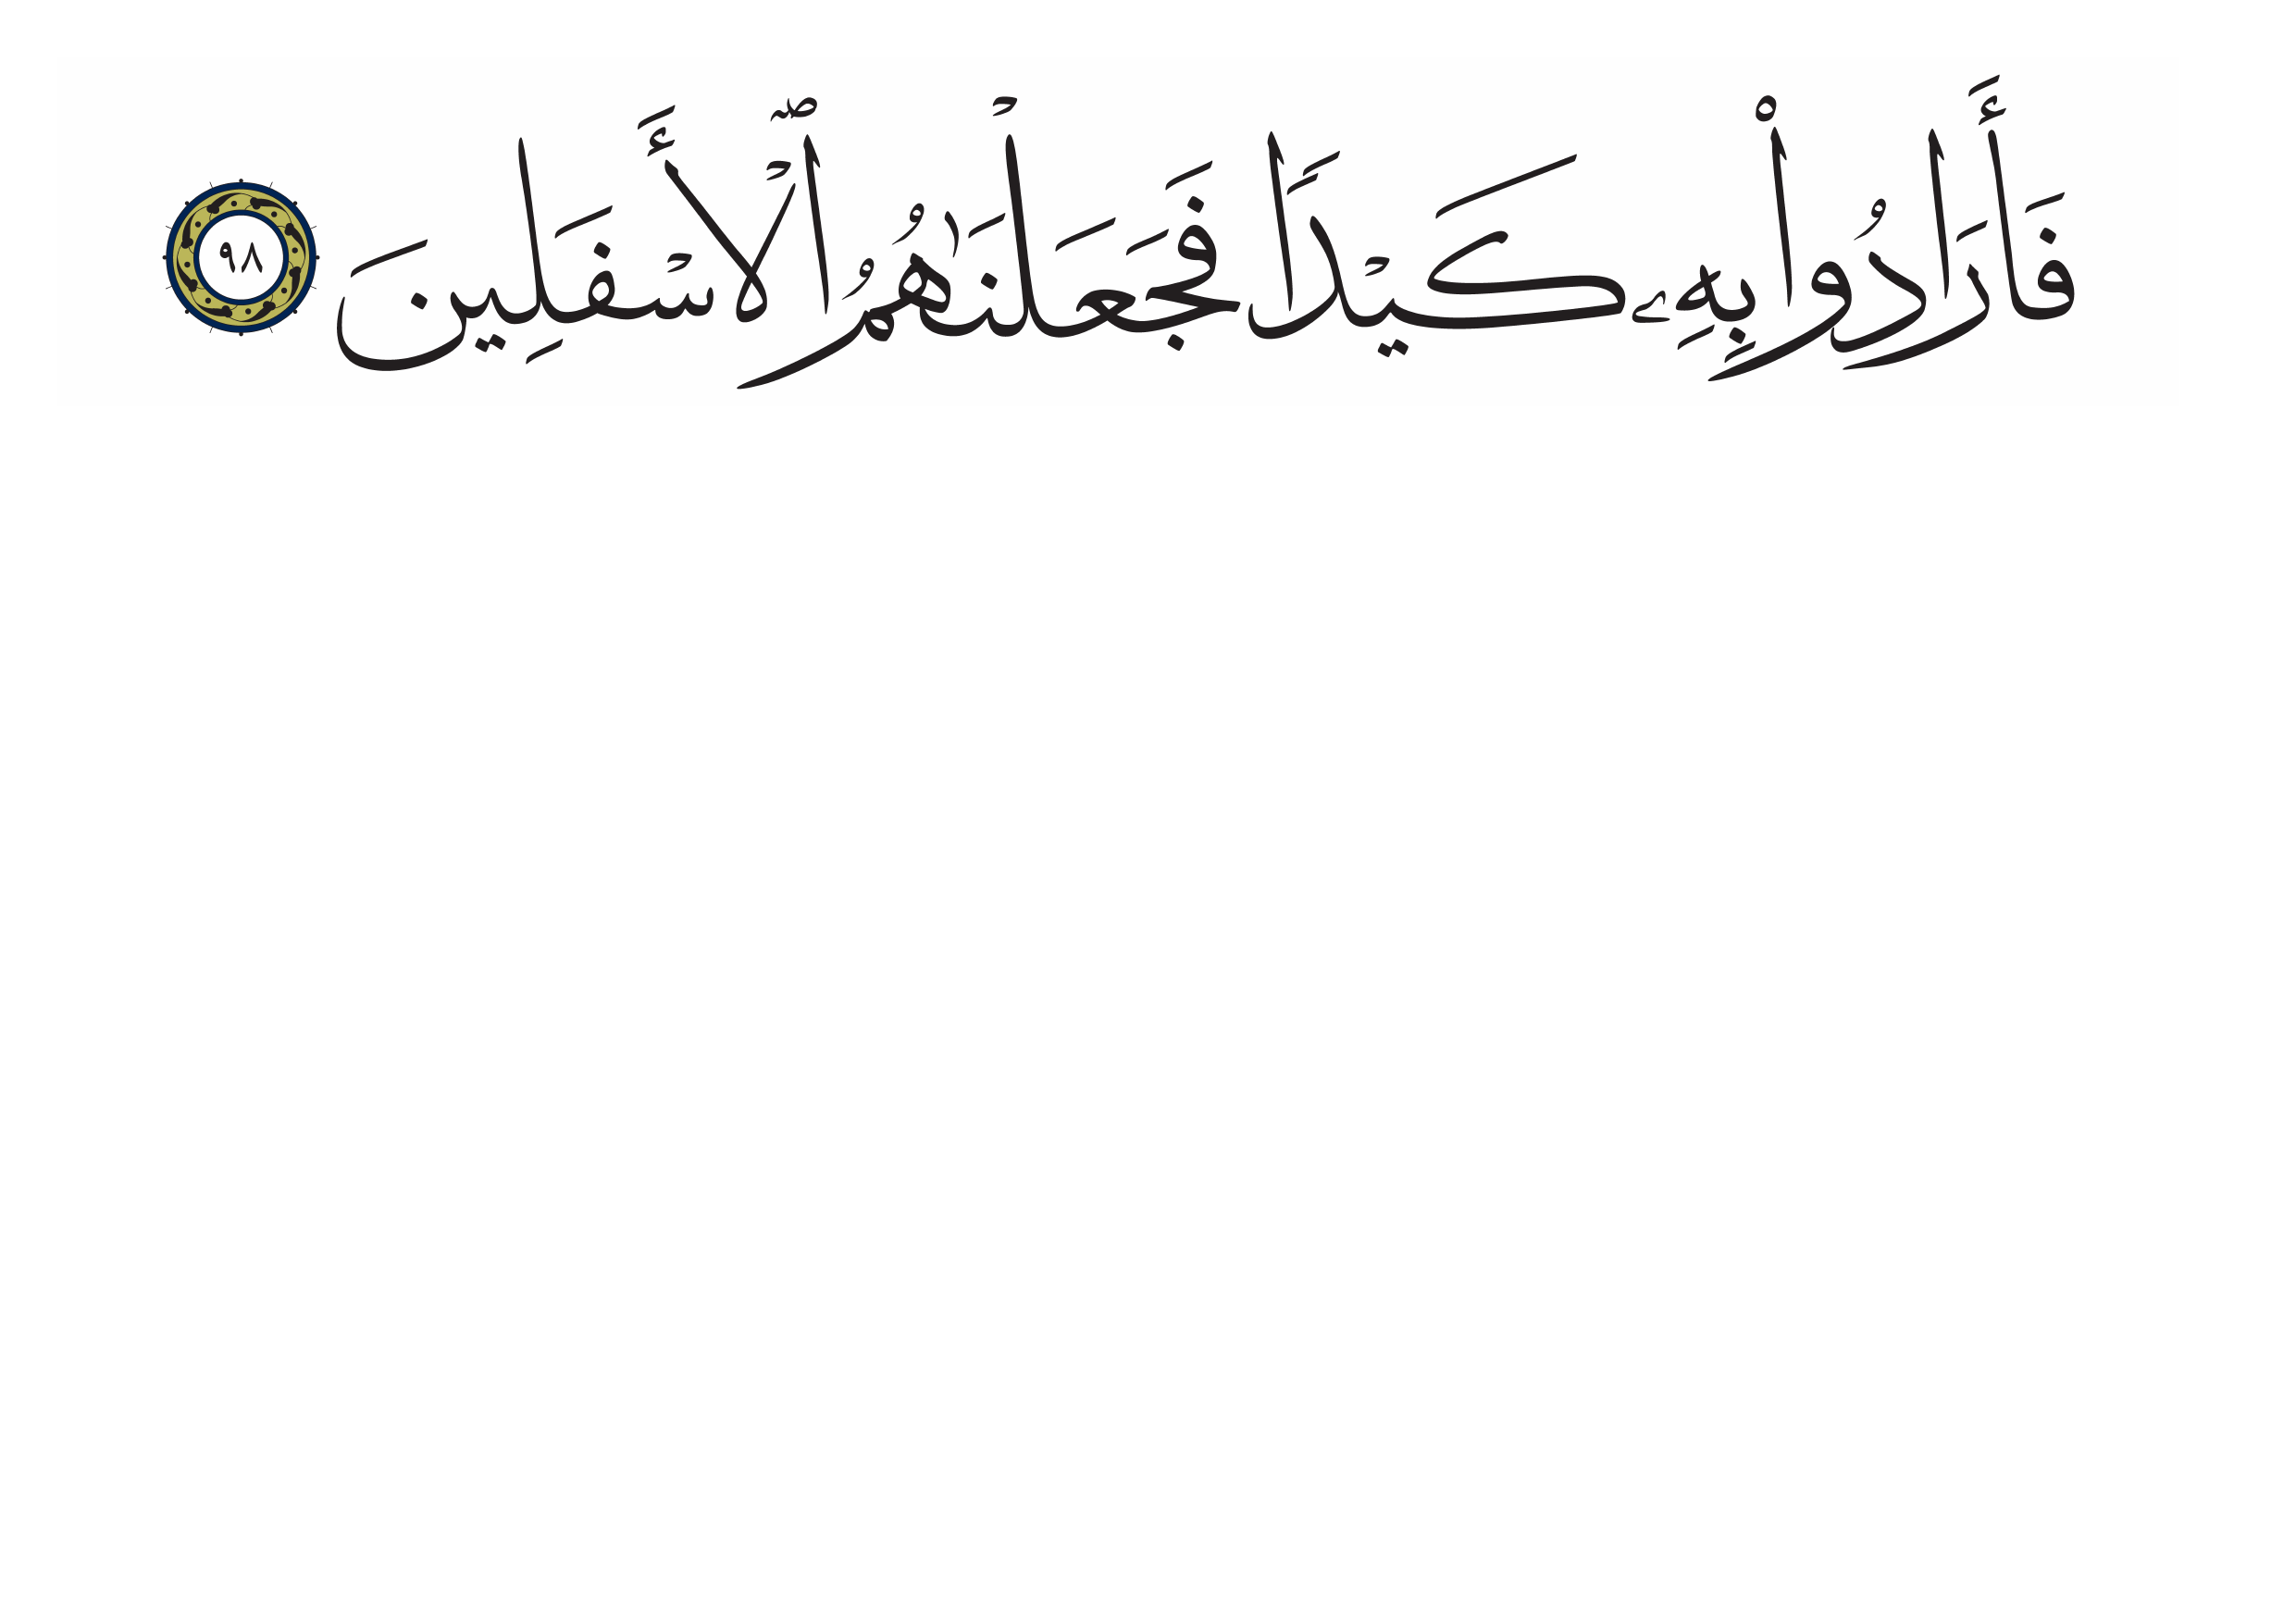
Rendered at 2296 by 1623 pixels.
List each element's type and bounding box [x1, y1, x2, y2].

picture [57, 57, 2179, 406]
